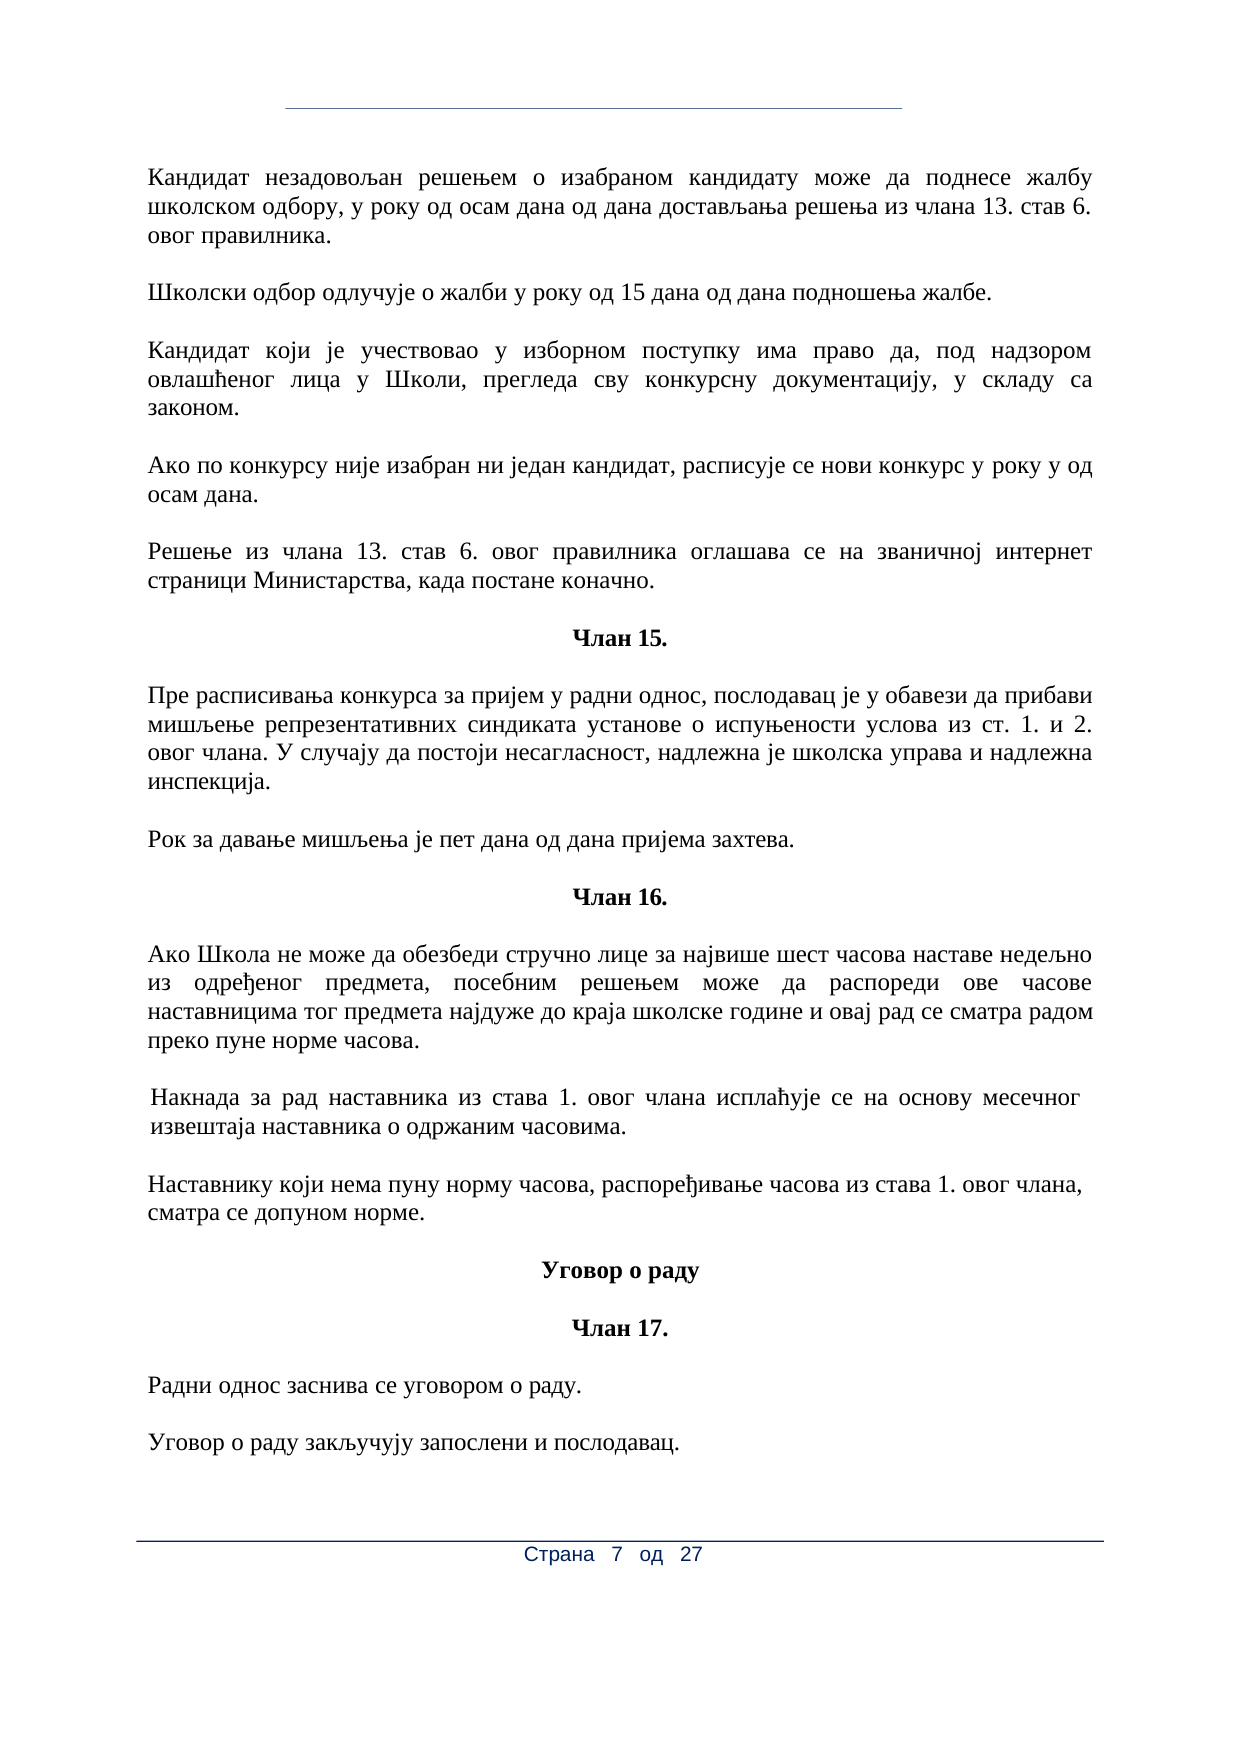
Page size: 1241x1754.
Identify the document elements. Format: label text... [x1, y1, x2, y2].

text Наставнику који нема пуну норму часова, распоређивање часова из става 1. овог члана, сматра се допуном норме. [147, 1169, 1103, 1226]
text Пре расписивања конкурса за пријем у радни однос, послодавац је у обавези да прибави мишљење репрезентативних синдиката установе о испуњености услова из ст. 1. и 2. овог члана. У случају да постоји несагласност, надлежна је школска управа и надлежна инспекција. [147, 680, 1093, 795]
text Ако Школа не може да обезбеди стручно лице за највише шест часова наставе недељно из одређеног предмета, посебним решењем може да распореди ове часове наставницима тог предмета најдуже до краја школске године и овај рад се сматра радом преко пуне норме часова. [147, 939, 1093, 1054]
text Решење из члана 13. став 6. овог правилника оглашава се на званичној интернет страници Министарства, када постане коначно. [147, 536, 1093, 594]
text Накнада за рад наставника из става 1. овог члана исплаћује се на основу месечног извештаја наставника о одржаним часовима. [150, 1082, 1103, 1140]
text Уговор о раду закључују запослени и послодавац. [147, 1427, 1105, 1456]
text Кандидат који је учествовао у изборном поступку има право да, под надзором овлашћеног лица у Школи, прегледа сву конкурсну документацију, у складу са законом. [147, 335, 1093, 421]
text Ако по конкурсу није изабран ни један кандидат, расписује се нови конкурс у року у од осам дана. [147, 450, 1093, 507]
text Школски одбор одлучује о жалби у року од 15 дана од дана подношења жалбе. [147, 277, 1105, 306]
text Рок за давање мишљења је пет дана од дана пријема захтева. [147, 824, 1105, 852]
text Радни однос заснива се уговором о раду. [147, 1370, 1105, 1399]
text Уговор о раду Члан 17. [523, 1255, 717, 1342]
text Члан 16. [450, 882, 790, 911]
text Кандидат незадовољан решењем о изабраном кандидату може да поднесе жалбу школском одбору, у року од осам дана од дана достављања решења из члана 13. став 6. овог правилника. [147, 162, 1093, 249]
text Члан 15. [450, 623, 790, 652]
